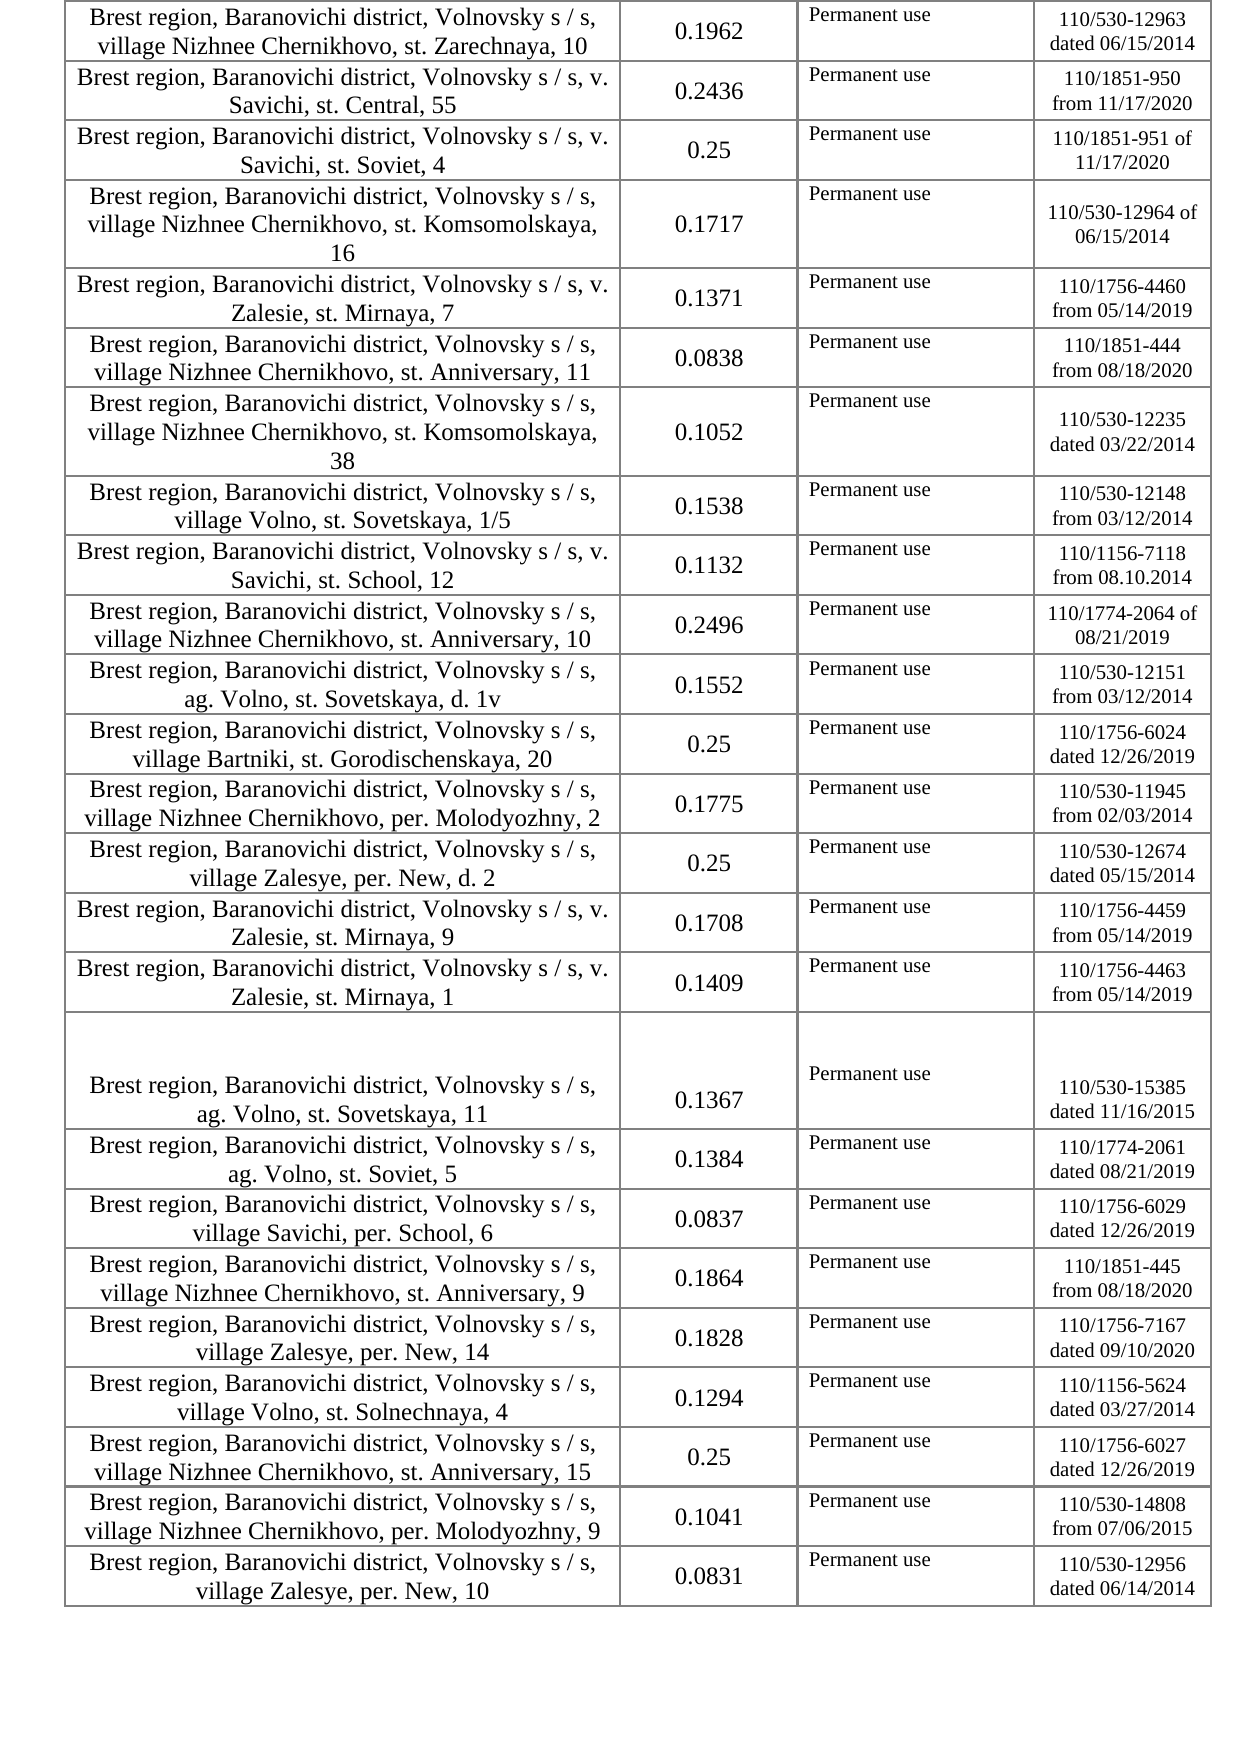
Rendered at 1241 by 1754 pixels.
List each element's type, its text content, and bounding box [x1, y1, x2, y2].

table_cell Brest region, Baranovichi district, Volnovsky s / s, village Nizhnee Chernikhovo, st. Komsomolskaya, 16 [66, 181, 619, 267]
table_cell 110/1756-6027 dated 12/26/2019 [1035, 1428, 1210, 1485]
table_cell Permanent use [799, 121, 1033, 179]
table_cell Permanent use [799, 388, 1033, 474]
table_cell Permanent use [799, 2, 1033, 59]
table_cell 0.1538 [621, 477, 796, 534]
table_cell 110/1851-951 of 11/17/2020 [1035, 121, 1210, 179]
table_cell 0.1371 [621, 269, 796, 327]
table_cell 0.0838 [621, 329, 796, 386]
table_cell Brest region, Baranovichi district, Volnovsky s / s, village Volno, st. Solnechnaya, 4 [66, 1368, 619, 1426]
table_cell 110/530-11945 from 02/03/2014 [1035, 775, 1210, 832]
table_cell Brest region, Baranovichi district, Volnovsky s / s, v. Zalesie, st. Mirnaya, 9 [66, 894, 619, 951]
table_cell 110/1851-445 from 08/18/2020 [1035, 1249, 1210, 1307]
table_cell Brest region, Baranovichi district, Volnovsky s / s, village Nizhnee Chernikhovo, st. Zarechnaya, 10 [66, 2, 619, 59]
table_cell 0.1409 [621, 953, 796, 1011]
table_cell 0.2496 [621, 596, 796, 653]
table_cell Brest region, Baranovichi district, Volnovsky s / s, v. Zalesie, st. Mirnaya, 7 [66, 269, 619, 327]
table_cell 0.1132 [621, 536, 796, 594]
table_cell 110/530-12151 from 03/12/2014 [1035, 655, 1210, 713]
table_cell 0.1708 [621, 894, 796, 951]
table_cell 110/1756-6024 dated 12/26/2019 [1035, 715, 1210, 772]
table_cell Permanent use [799, 894, 1033, 951]
table_cell Permanent use [799, 269, 1033, 327]
table_cell Permanent use [799, 1547, 1033, 1604]
table_cell Permanent use [799, 536, 1033, 594]
table_cell Brest region, Baranovichi district, Volnovsky s / s, village Nizhnee Chernikhovo, st. Anniversary, 9 [66, 1249, 619, 1307]
table_cell 0.1367 [621, 1013, 796, 1128]
table_cell Brest region, Baranovichi district, Volnovsky s / s, village Nizhnee Chernikhovo, st. Komsomolskaya, 38 [66, 388, 619, 474]
table_cell Permanent use [799, 953, 1033, 1011]
table_cell Brest region, Baranovichi district, Volnovsky s / s, v. Savichi, st. School, 12 [66, 536, 619, 594]
table_cell 0.1775 [621, 775, 796, 832]
table_cell 0.2436 [621, 62, 796, 119]
table_cell Brest region, Baranovichi district, Volnovsky s / s, village Nizhnee Chernikhovo, per. Molodyozhny, 2 [66, 775, 619, 832]
table_cell 110/1756-4459 from 05/14/2019 [1035, 894, 1210, 951]
table_cell Brest region, Baranovichi district, Volnovsky s / s, v. Savichi, st. Central, 55 [66, 62, 619, 119]
table_cell 110/530-12956 dated 06/14/2014 [1035, 1547, 1210, 1604]
table_cell Permanent use [799, 1130, 1033, 1187]
table_cell 110/530-12964 of 06/15/2014 [1035, 181, 1210, 267]
table_cell 0.1864 [621, 1249, 796, 1307]
table_cell 0.1041 [621, 1488, 796, 1545]
table_cell Brest region, Baranovichi district, Volnovsky s / s, village Nizhnee Chernikhovo, st. Anniversary, 15 [66, 1428, 619, 1485]
table_cell 0.0831 [621, 1547, 796, 1604]
table_cell 110/1756-4460 from 05/14/2019 [1035, 269, 1210, 327]
table_cell 110/530-12235 dated 03/22/2014 [1035, 388, 1210, 474]
table_cell Permanent use [799, 1488, 1033, 1545]
table_cell Brest region, Baranovichi district, Volnovsky s / s, village Bartniki, st. Gorodischenskaya, 20 [66, 715, 619, 772]
table_cell Permanent use [799, 1368, 1033, 1426]
table_cell Permanent use [799, 715, 1033, 772]
table_cell Brest region, Baranovichi district, Volnovsky s / s, village Zalesye, per. New, 10 [66, 1547, 619, 1604]
table_cell 110/530-12148 from 03/12/2014 [1035, 477, 1210, 534]
table_cell Brest region, Baranovichi district, Volnovsky s / s, village Volno, st. Sovetskaya, 1/5 [66, 477, 619, 534]
table_cell 0.25 [621, 1428, 796, 1485]
table_cell 0.1052 [621, 388, 796, 474]
table_cell 110/1156-7118 from 08.10.2014 [1035, 536, 1210, 594]
table_cell Brest region, Baranovichi district, Volnovsky s / s, village Nizhnee Chernikhovo, st. Anniversary, 10 [66, 596, 619, 653]
table_cell 110/530-12963 dated 06/15/2014 [1035, 2, 1210, 59]
table_cell 110/530-14808 from 07/06/2015 [1035, 1488, 1210, 1545]
table_cell Brest region, Baranovichi district, Volnovsky s / s, v. Savichi, st. Soviet, 4 [66, 121, 619, 179]
table_cell Permanent use [799, 477, 1033, 534]
table_cell Permanent use [799, 1249, 1033, 1307]
table_cell 110/1756-4463 from 05/14/2019 [1035, 953, 1210, 1011]
table_cell 110/1774-2061 dated 08/21/2019 [1035, 1130, 1210, 1187]
table_cell Brest region, Baranovichi district, Volnovsky s / s, ag. Volno, st. Sovetskaya, d. 1v [66, 655, 619, 713]
table_cell 110/1756-6029 dated 12/26/2019 [1035, 1190, 1210, 1247]
table_cell 0.25 [621, 121, 796, 179]
table_cell 0.1717 [621, 181, 796, 267]
table_cell Permanent use [799, 775, 1033, 832]
table_cell Permanent use [799, 1013, 1033, 1128]
table_cell Permanent use [799, 596, 1033, 653]
table_cell 110/1851-444 from 08/18/2020 [1035, 329, 1210, 386]
table_cell 110/530-12674 dated 05/15/2014 [1035, 834, 1210, 892]
table_cell 0.1552 [621, 655, 796, 713]
table_cell 110/530-15385 dated 11/16/2015 [1035, 1013, 1210, 1128]
table_cell Brest region, Baranovichi district, Volnovsky s / s, village Savichi, per. School, 6 [66, 1190, 619, 1247]
table_cell Brest region, Baranovichi district, Volnovsky s / s, village Nizhnee Chernikhovo, per. Molodyozhny, 9 [66, 1488, 619, 1545]
table_cell 0.25 [621, 715, 796, 772]
table_cell Brest region, Baranovichi district, Volnovsky s / s, ag. Volno, st. Soviet, 5 [66, 1130, 619, 1187]
table_cell 110/1756-7167 dated 09/10/2020 [1035, 1309, 1210, 1366]
table_cell 0.1828 [621, 1309, 796, 1366]
table_cell 110/1156-5624 dated 03/27/2014 [1035, 1368, 1210, 1426]
table_cell 0.0837 [621, 1190, 796, 1247]
table_cell Brest region, Baranovichi district, Volnovsky s / s, v. Zalesie, st. Mirnaya, 1 [66, 953, 619, 1011]
table_cell 110/1774-2064 of 08/21/2019 [1035, 596, 1210, 653]
table_cell Permanent use [799, 1190, 1033, 1247]
table_cell Brest region, Baranovichi district, Volnovsky s / s, village Zalesye, per. New, d. 2 [66, 834, 619, 892]
table_cell Permanent use [799, 1309, 1033, 1366]
table_cell Brest region, Baranovichi district, Volnovsky s / s, village Nizhnee Chernikhovo, st. Anniversary, 11 [66, 329, 619, 386]
table_cell Brest region, Baranovichi district, Volnovsky s / s, village Zalesye, per. New, 14 [66, 1309, 619, 1366]
table_cell Permanent use [799, 655, 1033, 713]
table_cell 0.1294 [621, 1368, 796, 1426]
table_cell 0.25 [621, 834, 796, 892]
table_cell Permanent use [799, 62, 1033, 119]
table_cell Permanent use [799, 181, 1033, 267]
table_cell Permanent use [799, 1428, 1033, 1485]
table_cell 0.1962 [621, 2, 796, 59]
table_cell Brest region, Baranovichi district, Volnovsky s / s, ag. Volno, st. Sovetskaya, 11 [66, 1013, 619, 1128]
table_cell 110/1851-950 from 11/17/2020 [1035, 62, 1210, 119]
table_cell Permanent use [799, 329, 1033, 386]
table_cell Permanent use [799, 834, 1033, 892]
table_cell 0.1384 [621, 1130, 796, 1187]
